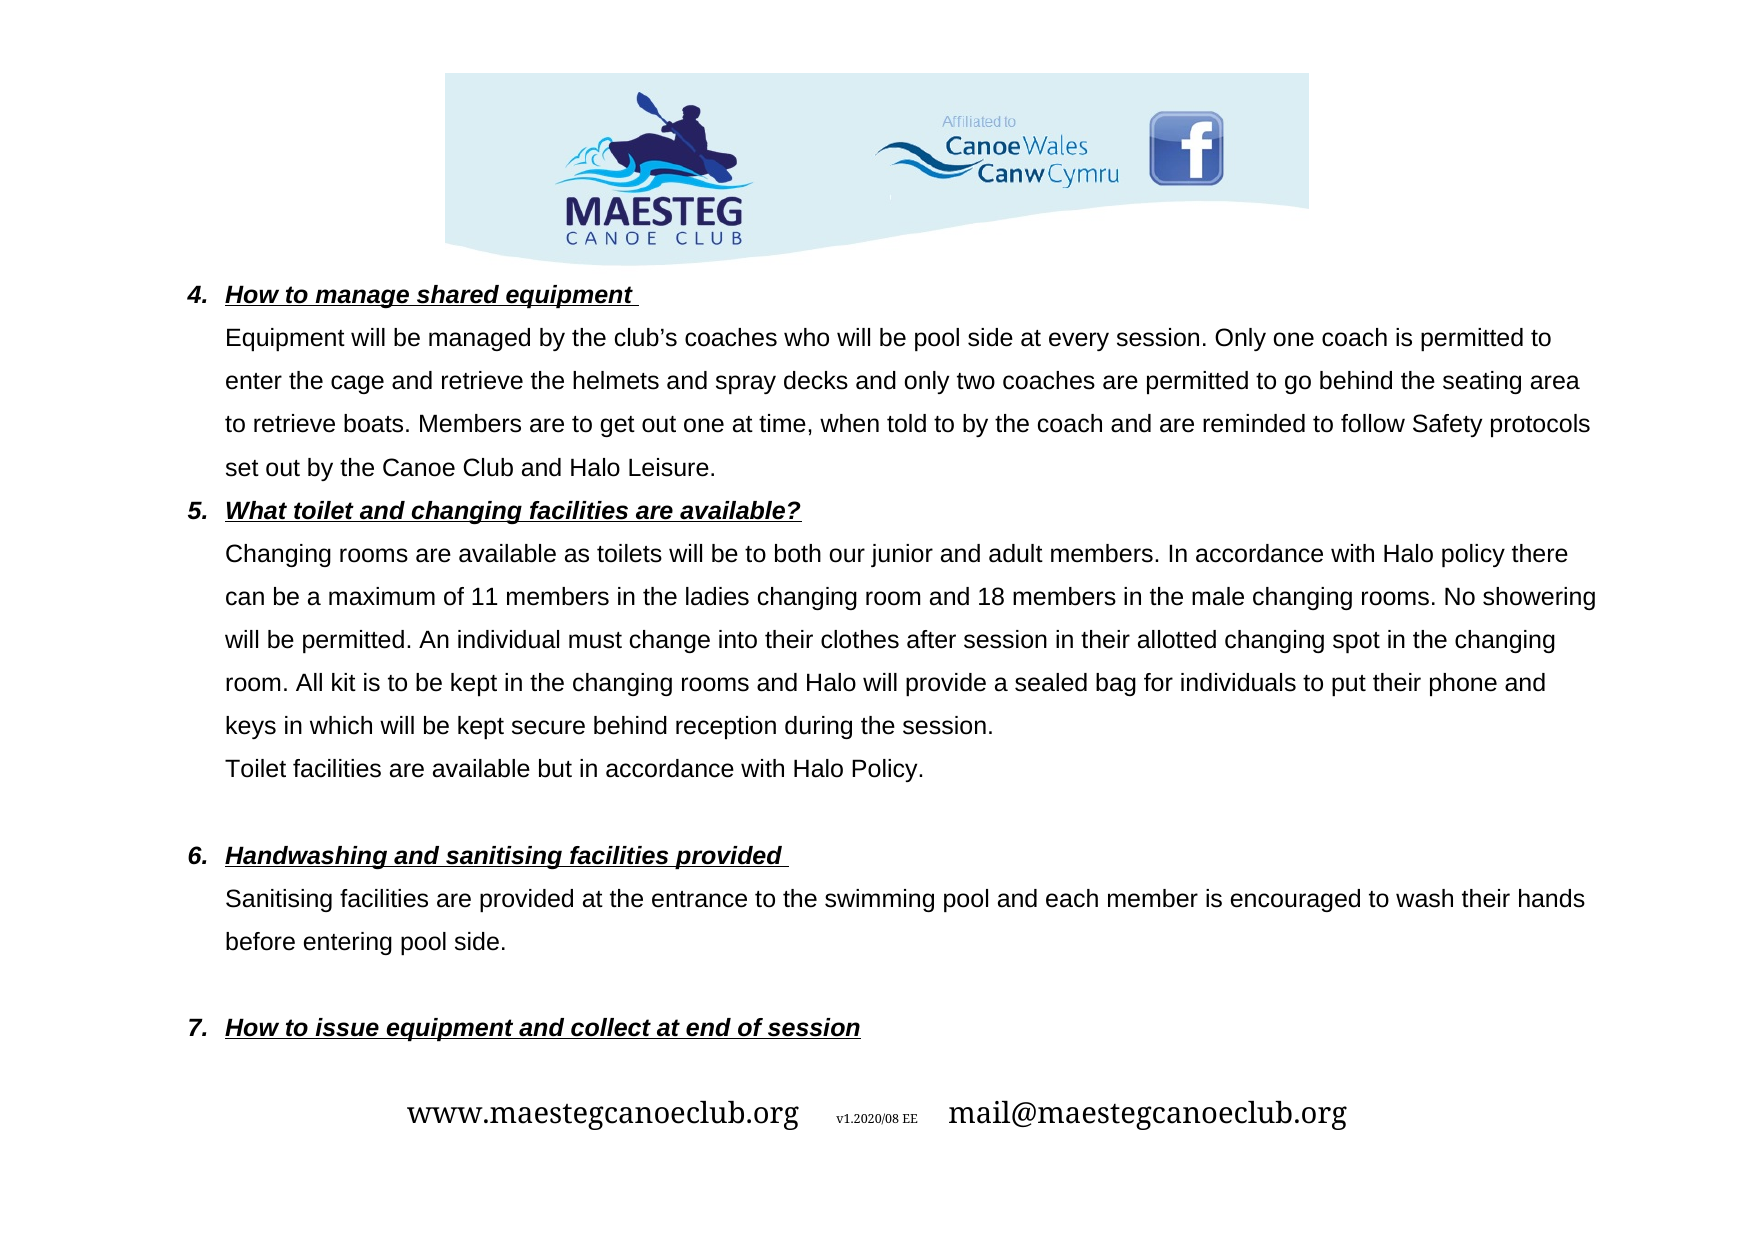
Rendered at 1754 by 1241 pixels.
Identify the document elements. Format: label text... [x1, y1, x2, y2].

list Toilet facilities are available but in accordance with Halo Policy. [225, 754, 1604, 783]
list How to manage shared equipment [187, 280, 1604, 309]
list Handwashing and sanitising facilities provided [187, 841, 1604, 869]
list What toilet and changing facilities are available? [187, 496, 1604, 524]
list How to issue equipment and collect at end of session [187, 1013, 1604, 1042]
list Sanitising facilities are provided at the entrance to the swimming pool and each member is encouraged to wash their hands before entering pool side. [225, 884, 1604, 956]
picture [445, 73, 1309, 280]
list Equipment will be managed by the club’s coaches who will be pool side at every session. Only one coach is permitted to enter the cage and retrieve the helmets and spray decks and only two coaches are permitted to go behind the seating area to retrieve boats. Members are to get out one at time, when told to by the coach and are reminded to follow Safety protocols set out by the Canoe Club and Halo Leisure. [225, 323, 1604, 481]
list Changing rooms are available as toilets will be to both our junior and adult members. In accordance with Halo policy there can be a maximum of 11 members in the ladies changing room and 18 members in the male changing rooms. No showering will be permitted. An individual must change into their clothes after session in their allotted changing spot in the changing room. All kit is to be kept in the changing rooms and Halo will provide a sealed bag for individuals to put their phone and keys in which will be kept secure behind reception during the session. [225, 539, 1604, 740]
